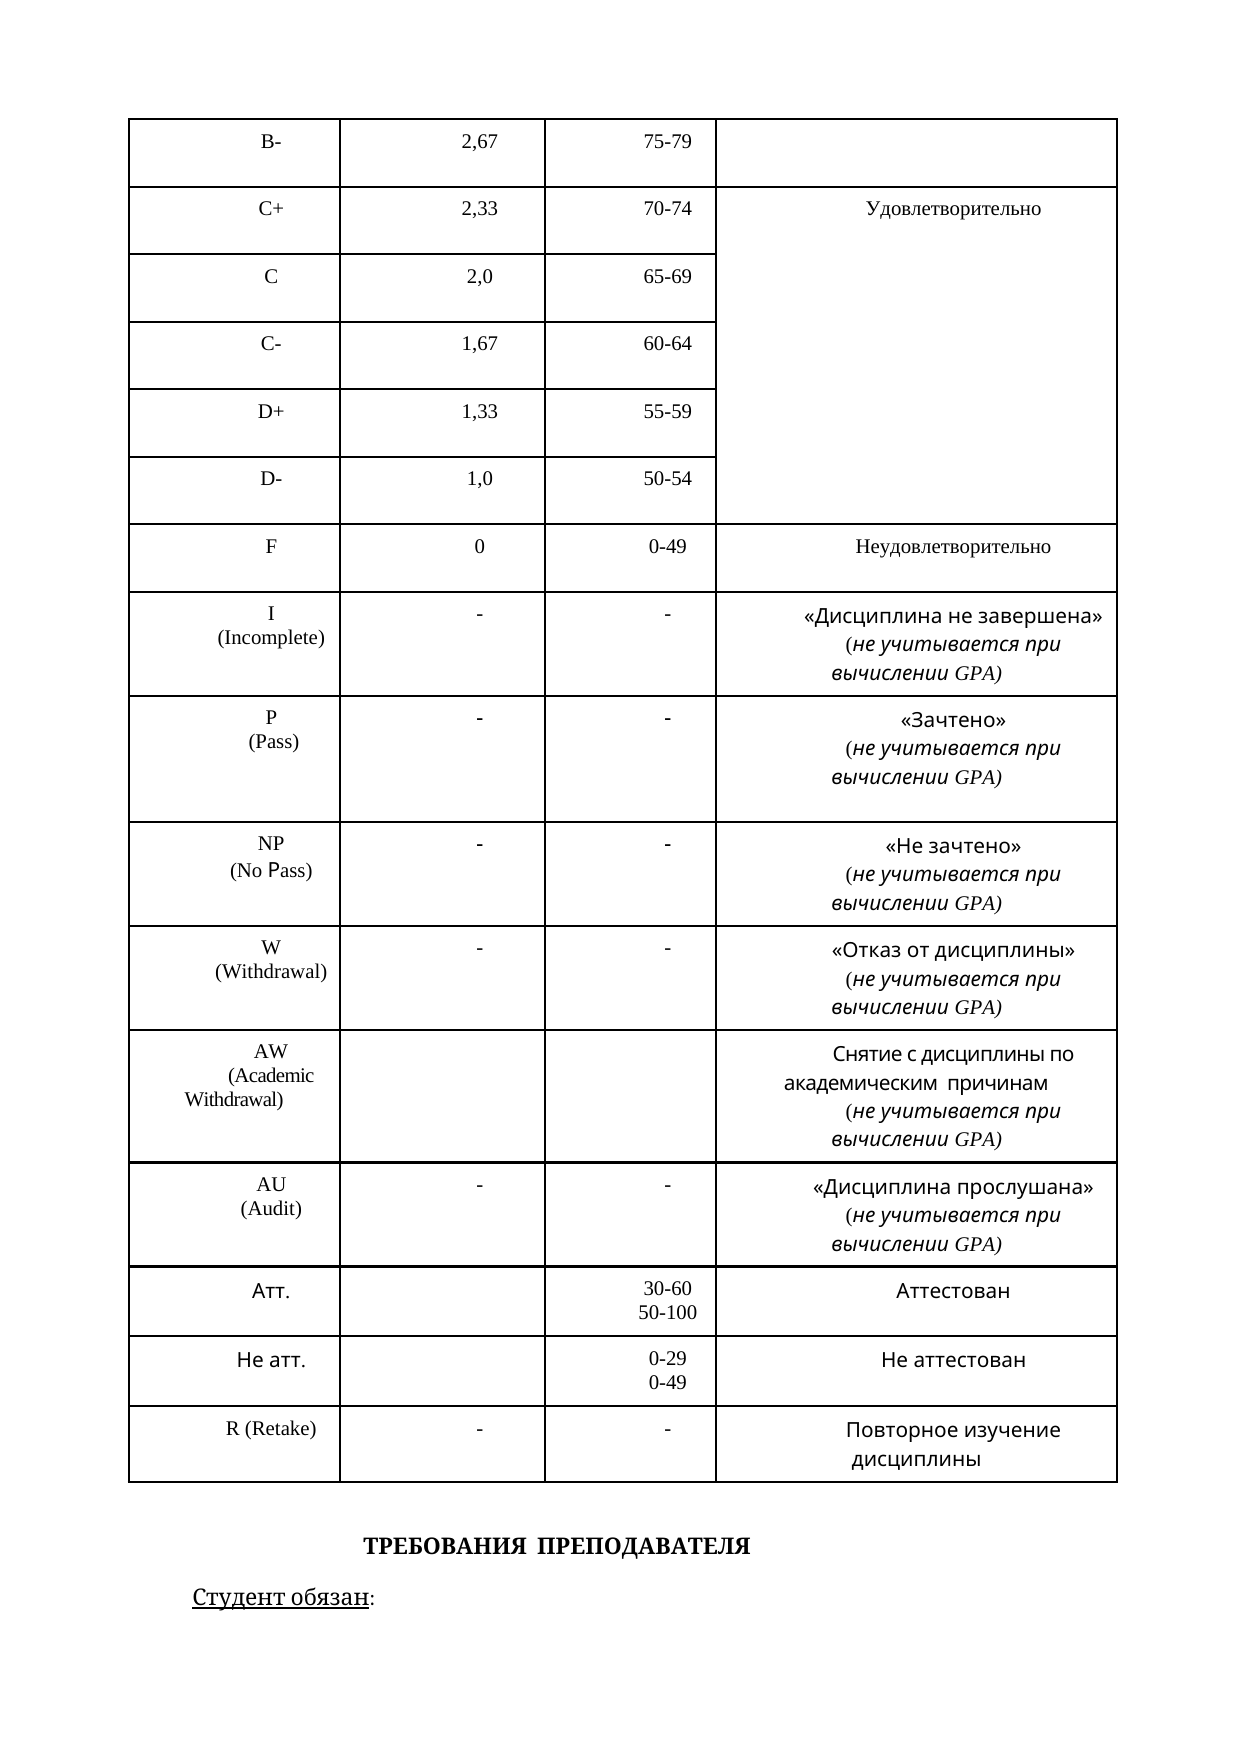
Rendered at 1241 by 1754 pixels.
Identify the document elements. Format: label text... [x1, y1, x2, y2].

table_cell - [341, 697, 544, 821]
table_cell 50-54 [546, 458, 715, 523]
table_cell F [130, 525, 339, 591]
text Студент обязан: [118, 1585, 1122, 1611]
table_cell Удовлетворительно [717, 188, 1116, 523]
table_cell С- [130, 323, 339, 388]
table_cell 0 [341, 525, 544, 591]
table_cell P (Pass) [130, 697, 339, 821]
table_cell - [546, 593, 715, 695]
table_cell 2,67 [341, 120, 544, 186]
table_cell «Дисциплина не завершена» (не учитывается при вычислении GPA) [717, 593, 1116, 695]
table_cell С [130, 255, 339, 321]
table_cell Не атт. [130, 1337, 339, 1405]
table_cell 70-74 [546, 188, 715, 253]
table_cell 2,33 [341, 188, 544, 253]
table_cell Не аттестован [717, 1337, 1116, 1405]
table_cell [546, 1031, 715, 1161]
table_cell D+ [130, 390, 339, 456]
table_cell 55-59 [546, 390, 715, 456]
table_cell Аттестован [717, 1268, 1116, 1335]
table_cell «Дисциплина прослушана» (не учитывается при вычислении GPA) [717, 1164, 1116, 1265]
table_cell «Не зачтено» (не учитывается при вычислении GPA) [717, 823, 1116, 925]
table_cell 0-49 [546, 525, 715, 591]
table_cell - [341, 927, 544, 1029]
table_cell Атт. [130, 1268, 339, 1335]
table_cell AU (Audit) [130, 1164, 339, 1265]
table_cell 75-79 [546, 120, 715, 186]
table_cell В- [130, 120, 339, 186]
table_cell - [546, 1407, 715, 1481]
table_cell - [341, 593, 544, 695]
table_cell W (Withdrawal) [130, 927, 339, 1029]
table_cell «Зачтено» (не учитывается при вычислении GPA) [717, 697, 1116, 821]
table_cell Повторное изучение дисциплины [717, 1407, 1116, 1481]
table_cell - [341, 1164, 544, 1265]
table_cell AW (Academic Withdrawal) [130, 1031, 339, 1161]
table_cell - [546, 927, 715, 1029]
table_cell - [341, 1407, 544, 1481]
table_cell «Отказ от дисциплины» (не учитывается при вычислении GPA) [717, 927, 1116, 1029]
table_cell С+ [130, 188, 339, 253]
table_cell - [341, 823, 544, 925]
table_cell - [546, 823, 715, 925]
table_cell NP (No Рass) [130, 823, 339, 925]
table_cell 1,67 [341, 323, 544, 388]
table_cell D- [130, 458, 339, 523]
table_cell - [546, 697, 715, 821]
table_cell I (Incomplete) [130, 593, 339, 695]
text ТРЕБОВАНИЯ ПРЕПОДАВАТЕЛЯ [118, 1534, 1122, 1560]
table_cell [341, 1031, 544, 1161]
table_cell 1,0 [341, 458, 544, 523]
table_cell Неудовлетворительно [717, 525, 1116, 591]
table_cell 30-60 50-100 [546, 1268, 715, 1335]
table_cell - [546, 1164, 715, 1265]
table_cell R (Retake) [130, 1407, 339, 1481]
table_cell [341, 1268, 544, 1335]
table_cell 1,33 [341, 390, 544, 456]
table_cell 60-64 [546, 323, 715, 388]
table_cell [341, 1337, 544, 1405]
table_cell 65-69 [546, 255, 715, 321]
table_cell 2,0 [341, 255, 544, 321]
table_cell Снятие с дисциплины по академическим причинам (не учитывается при вычислении GPA) [717, 1031, 1116, 1161]
table_cell 0-29 0-49 [546, 1337, 715, 1405]
